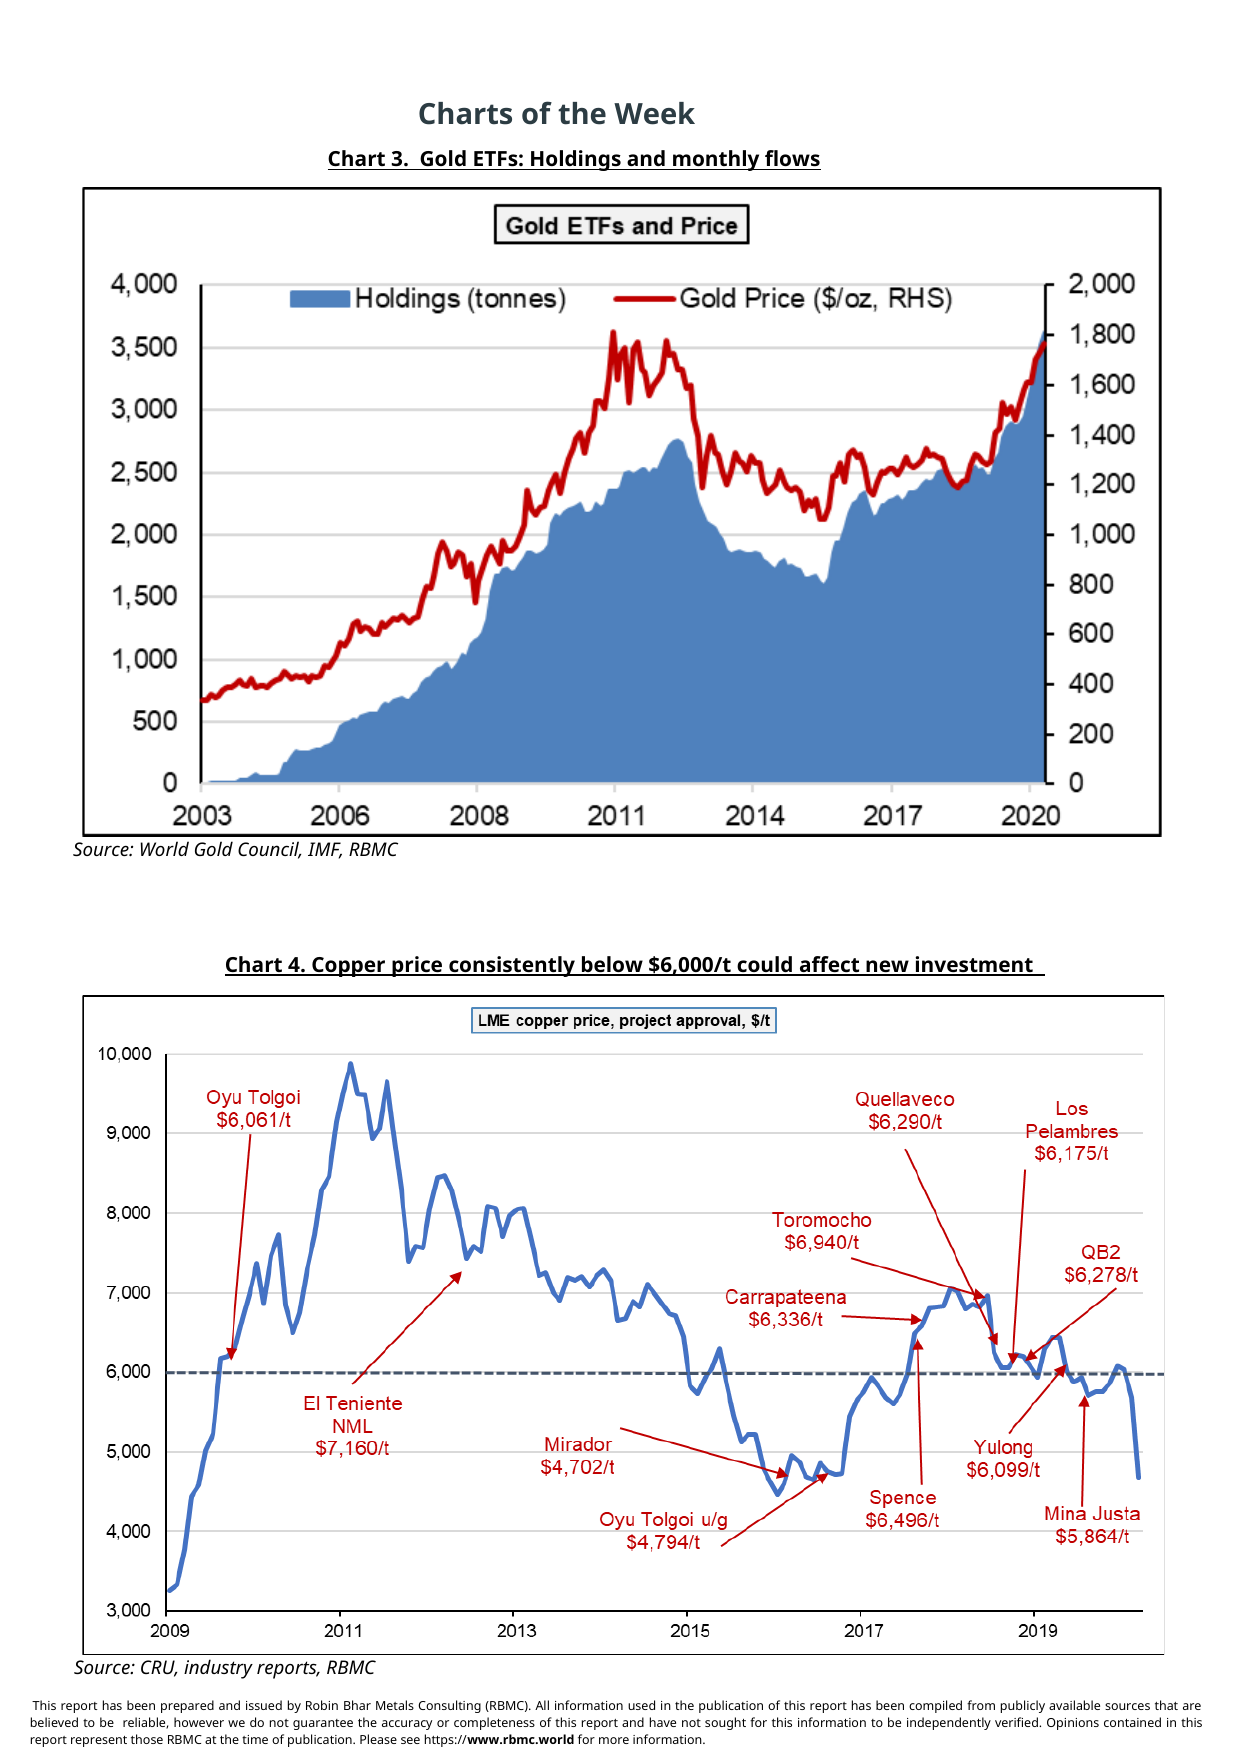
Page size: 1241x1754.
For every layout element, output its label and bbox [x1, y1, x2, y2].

picture [82, 995, 1165, 1655]
picture [82, 187, 1162, 837]
table_cell [24, 0, 1240, 1680]
